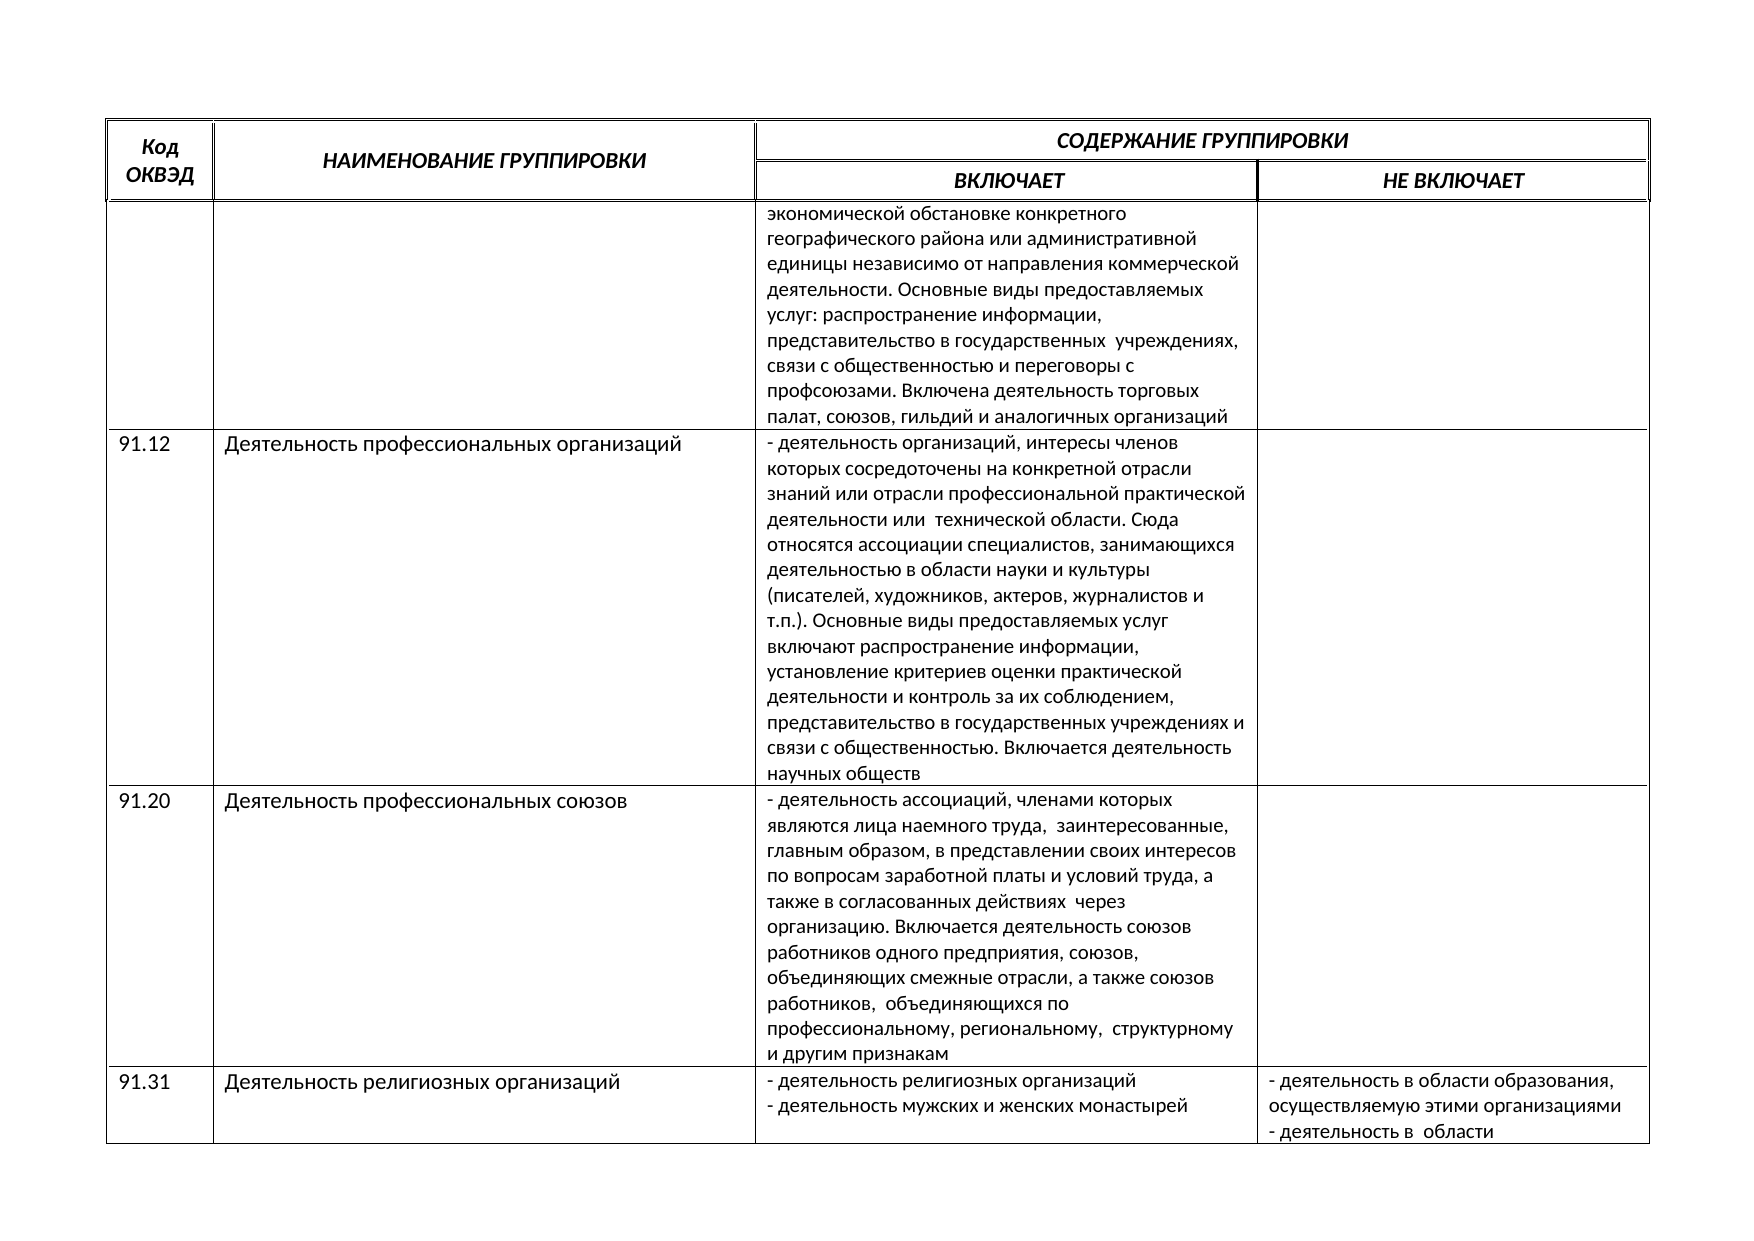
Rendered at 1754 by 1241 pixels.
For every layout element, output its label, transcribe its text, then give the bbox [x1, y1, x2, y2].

table_header СОДЕРЖАНИЕ ГРУППИРОВКИ [756, 121, 1648, 158]
table_header НАИМЕНОВАНИЕ ГРУППИРОВКИ [213, 119, 756, 199]
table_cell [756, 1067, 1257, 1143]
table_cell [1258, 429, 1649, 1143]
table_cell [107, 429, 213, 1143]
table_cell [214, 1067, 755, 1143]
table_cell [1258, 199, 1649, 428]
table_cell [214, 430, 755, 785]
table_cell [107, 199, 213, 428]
table_header Код ОКВЭД [108, 121, 213, 199]
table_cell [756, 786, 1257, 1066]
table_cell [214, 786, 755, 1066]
table_cell ВКЛЮЧАЕТ [757, 162, 1256, 199]
table_cell НЕ ВКЛЮЧАЕТ [1259, 159, 1648, 199]
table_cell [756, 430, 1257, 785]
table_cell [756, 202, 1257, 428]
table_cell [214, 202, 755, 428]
